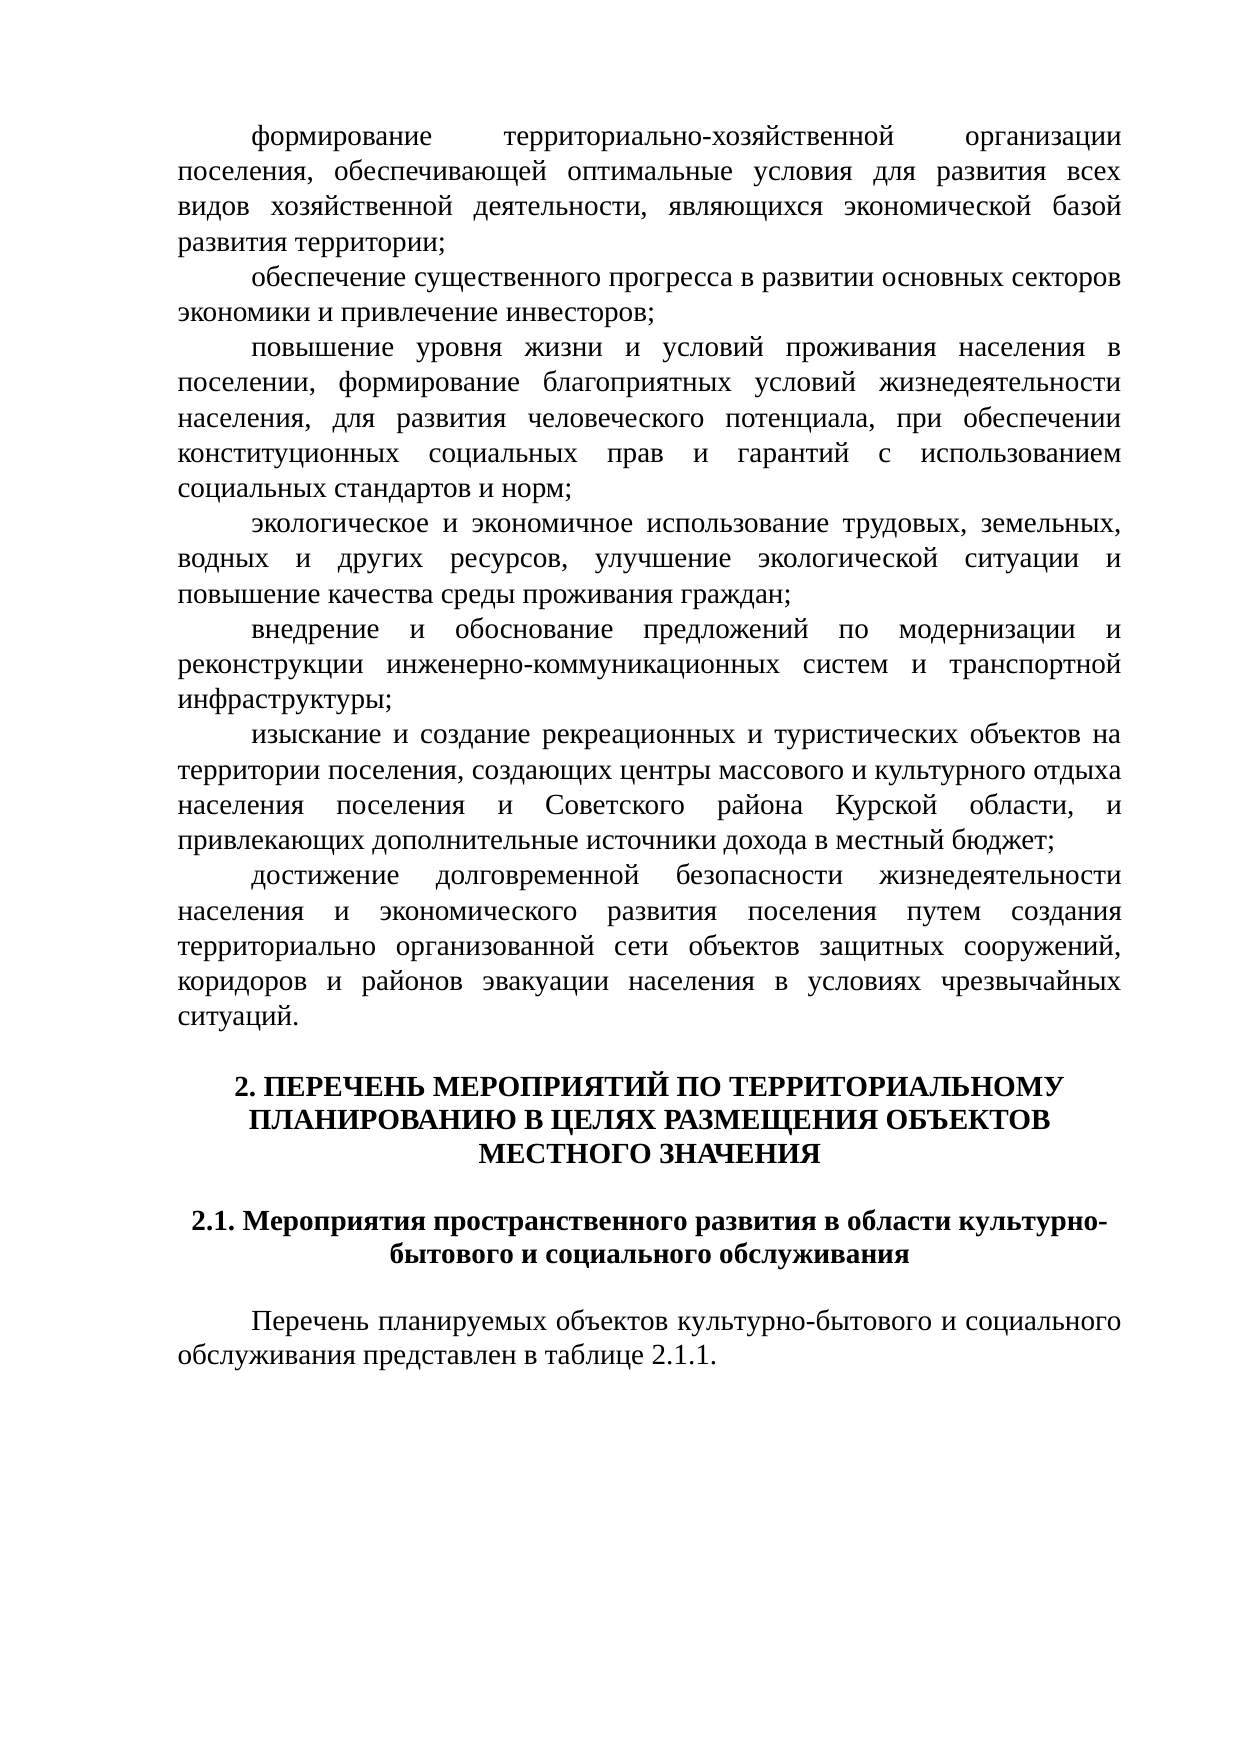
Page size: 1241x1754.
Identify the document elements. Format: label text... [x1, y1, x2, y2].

text достижение долговременной безопасности жизнедеятельности населения и экономического развития поселения путем создания территориально организованной сети объектов защитных сооружений, коридоров и районов эвакуации населения в условиях чрезвычайных ситуаций. [177, 857, 1122, 1032]
text обеспечение существенного прогресса в развитии основных секторов экономики и привлечение инвесторов; [177, 259, 1122, 328]
text 2. ПЕРЕЧЕНЬ МЕРОПРИЯТИЙ ПО ТЕРРИТОРИАЛЬНОМУ ПЛАНИРОВАНИЮ В ЦЕЛЯХ РАЗМЕЩЕНИЯ ОБЪЕКТОВ МЕСТНОГО ЗНАЧЕНИЯ [177, 1069, 1122, 1169]
text экологическое и экономичное использование трудовых, земельных, водных и других ресурсов, улучшение экологической ситуации и повышение качества среды проживания граждан; [177, 505, 1122, 609]
text 2.1. Мероприятия пространственного развития в области культурно-бытового и социального обслуживания [177, 1203, 1122, 1270]
text изыскание и создание рекреационных и туристических объектов на территории поселения, создающих центры массового и культурного отдыха населения поселения и Советского района Курской области, и привлекающих дополнительные источники дохода в местный бюджет; [177, 717, 1122, 856]
text внедрение и обоснование предложений по модернизации и реконструкции инженерно-коммуникационных систем и транспортной инфраструктуры; [177, 611, 1122, 715]
text повышение уровня жизни и условий проживания населения в поселении, формирование благоприятных условий жизнедеятельности населения, для развития человеческого потенциала, при обеспечении конституционных социальных прав и гарантий с использованием социальных стандартов и норм; [177, 329, 1122, 504]
text формирование территориально-хозяйственной организации поселения, обеспечивающей оптимальные условия для развития всех видов хозяйственной деятельности, являющихся экономической базой развития территории; [177, 118, 1122, 257]
text Перечень планируемых объектов культурно-бытового и социального обслуживания представлен в таблице 2.1.1. [177, 1303, 1122, 1371]
